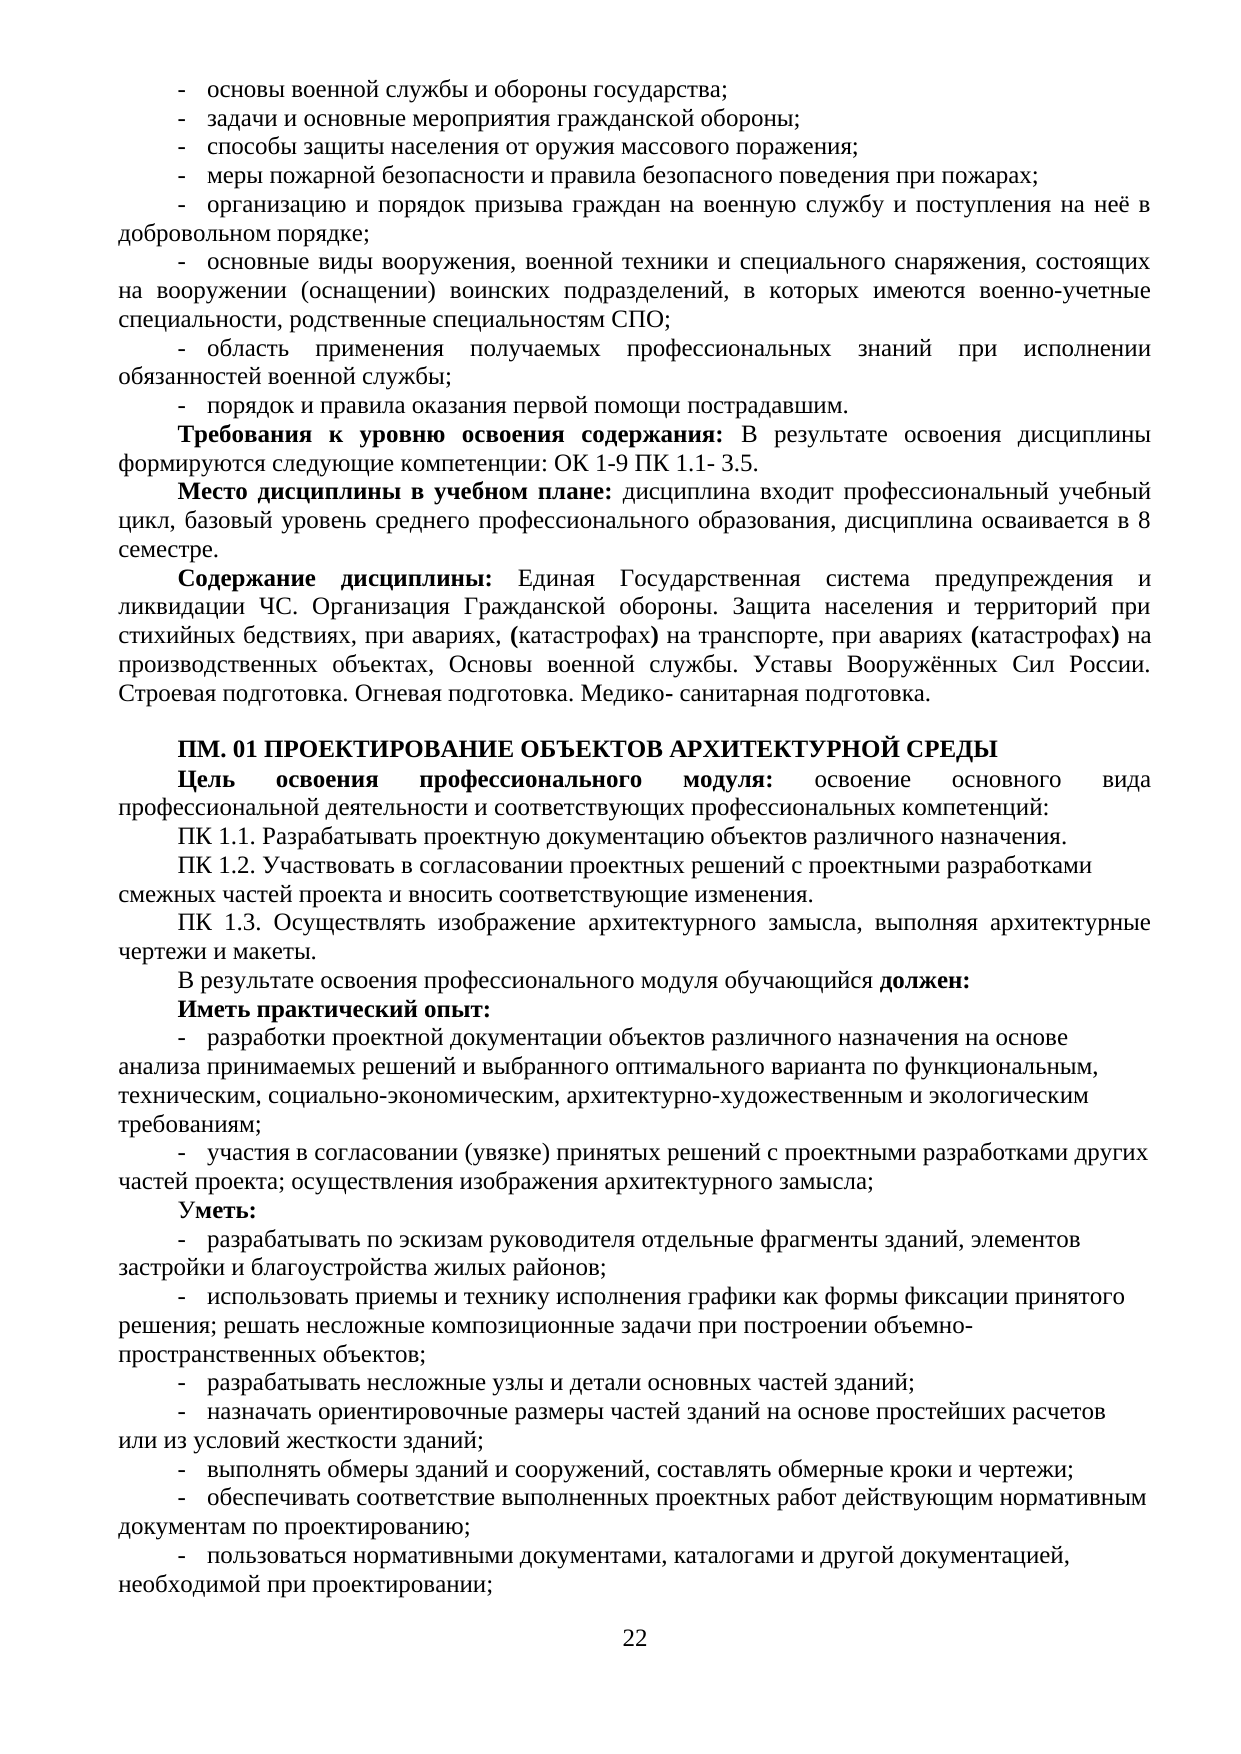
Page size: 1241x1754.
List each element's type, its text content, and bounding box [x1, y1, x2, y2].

list задачи и основные мероприятия гражданской обороны; [118, 103, 1152, 131]
text Место дисциплины в учебном плане: дисциплина входит профессиональный учебный цикл, базовый уровень среднего профессионального образования, дисциплина осваивается в 8 семестре. [118, 476, 1152, 563]
list назначать ориентировочные размеры частей зданий на основе простейших расчетов или из условий жесткости зданий; [118, 1396, 1152, 1454]
text Уметь: [140, 1195, 1152, 1224]
list меры пожарной безопасности и правила безопасного поведения при пожарах; [118, 160, 1152, 189]
list порядок и правила оказания первой помощи пострадавшим. [118, 390, 1152, 419]
list обеспечивать соответствие выполненных проектных работ действующим нормативным документам по проектированию; [118, 1482, 1152, 1540]
text Цель освоения профессионального модуля: освоение основного вида профессиональной деятельности и соответствующих профессиональных компетенций: [118, 764, 1152, 821]
text В результате освоения профессионального модуля обучающийся должен: [118, 965, 1152, 994]
list участия в согласовании (увязке) принятых решений с проектными разработками других частей проекта; осуществления изображения архитектурного замысла; [118, 1137, 1152, 1195]
text Содержание дисциплины: Единая Государственная система предупреждения и ликвидации ЧС. Организация Гражданской обороны. Защита населения и территорий при стихийных бедствиях, при авариях, (катастрофах) на транспорте, при авариях (катастрофах) на производственных объектах, Основы военной службы. Уставы Вооружённых Сил России. Строевая подготовка. Огневая подготовка. Медико- санитарная подготовка. [118, 563, 1152, 706]
list пользоваться нормативными документами, каталогами и другой документацией, необходимой при проектировании; [118, 1540, 1152, 1597]
text ПК 1.1. Разрабатывать проектную документацию объектов различного назначения. [118, 821, 1152, 850]
list основы военной службы и обороны государства; [118, 74, 1152, 103]
list способы защиты населения от оружия массового поражения; [118, 131, 1152, 160]
text Иметь практический опыт: [118, 994, 1152, 1022]
list разрабатывать по эскизам руководителя отдельные фрагменты зданий, элементов застройки и благоустройства жилых районов; [118, 1224, 1152, 1281]
list разработки проектной документации объектов различного назначения на основе анализа принимаемых решений и выбранного оптимального варианта по функциональным, техническим, социально-экономическим, архитектурно-художественным и экологическим требованиям; [118, 1022, 1152, 1137]
list разрабатывать несложные узлы и детали основных частей зданий; [118, 1367, 1152, 1396]
text ПК 1.2. Участвовать в согласовании проектных решений с проектными разработками смежных частей проекта и вносить соответствующие изменения. [118, 850, 1152, 907]
list область применения получаемых профессиональных знаний при исполнении обязанностей военной службы; [118, 333, 1152, 390]
text ПМ. 01 ПРОЕКТИРОВАНИЕ ОБЪЕКТОВ АРХИТЕКТУРНОЙ СРЕДЫ [118, 735, 1152, 764]
list выполнять обмеры зданий и сооружений, составлять обмерные кроки и чертежи; [118, 1454, 1152, 1482]
list организацию и порядок призыва граждан на военную службу и поступления на неё в добровольном порядке; [118, 189, 1152, 246]
list основные виды вооружения, военной техники и специального снаряжения, состоящих на вооружении (оснащении) воинских подразделений, в которых имеются военно-учетные специальности, родственные специальностям СПО; [118, 246, 1152, 333]
list использовать приемы и технику исполнения графики как формы фиксации принятого решения; решать несложные композиционные задачи при построении объемно-пространственных объектов; [118, 1281, 1152, 1367]
text Требования к уровню освоения содержания: В результате освоения дисциплины формируются следующие компетенции: ОК 1-9 ПК 1.1- 3.5. [118, 419, 1152, 476]
text ПК 1.3. Осуществлять изображение архитектурного замысла, выполняя архитектурные чертежи и макеты. [118, 907, 1152, 965]
